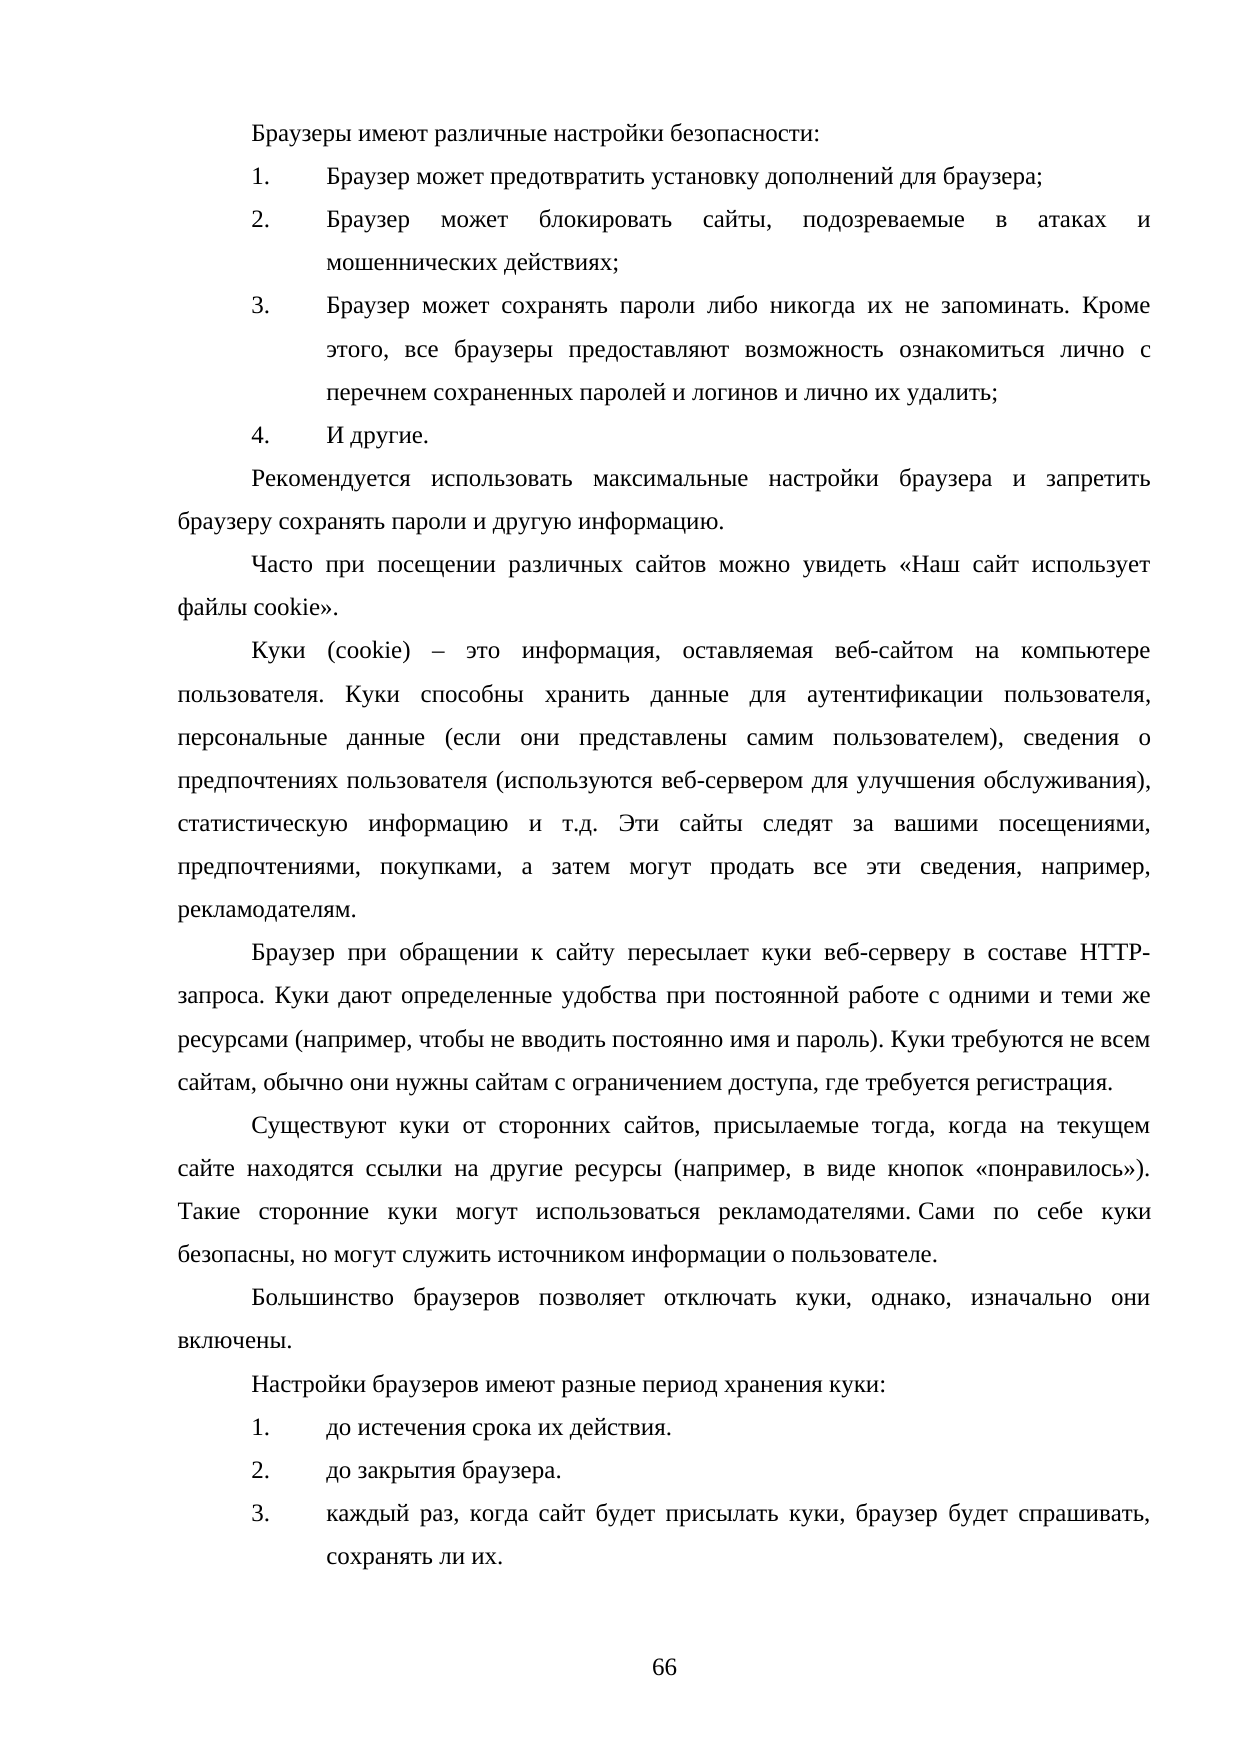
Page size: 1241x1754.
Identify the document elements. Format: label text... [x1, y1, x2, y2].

text Браузер при обращении к сайту пересылает куки веб-серверу в составе HTTP-запроса. Куки дают определенные удобства при постоянной работе с одними и теми же ресурсами (например, чтобы не вводить постоянно имя и пароль). Куки требуются не всем сайтам, обычно они нужны сайтам с ограничением доступа, где требуется регистрация. [177, 937, 1152, 1096]
text Куки (cookie) – это информация, оставляемая веб-сайтом на компьютере пользователя. Куки способны хранить данные для аутентификации пользователя, персональные данные (если они представлены самим пользователем), сведения о предпочтениях пользователя (используются веб-сервером для улучшения обслуживания), статистическую информацию и т.д. Эти сайты следят за вашими посещениями, предпочтениями, покупками, а затем могут продать все эти сведения, например, рекламодателям. [177, 636, 1152, 923]
list И другие. [251, 420, 1152, 449]
text Браузеры имеют различные настройки безопасности: [177, 118, 1152, 147]
list Браузер может предотвратить установку дополнений для браузера; [251, 161, 1152, 190]
list до закрытия браузера. [251, 1455, 1152, 1484]
text Большинство браузеров позволяет отключать куки, однако, изначально они включены. [177, 1282, 1152, 1354]
list Браузер может блокировать сайты, подозреваемые в атаках и мошеннических действиях; [251, 204, 1152, 276]
list до истечения срока их действия. [251, 1412, 1152, 1441]
text Часто при посещении различных сайтов можно увидеть «Наш сайт использует файлы cookie». [177, 549, 1152, 621]
text Рекомендуется использовать максимальные настройки браузера и запретить браузеру сохранять пароли и другую информацию. [177, 463, 1152, 535]
text Существуют куки от сторонних сайтов, присылаемые тогда, когда на текущем сайте находятся ссылки на другие ресурсы (например, в виде кнопок «понравилось»). Такие сторонние куки могут использоваться рекламодателями. Сами по себе куки безопасны, но могут служить источником информации о пользователе. [177, 1110, 1152, 1268]
list каждый раз, когда сайт будет присылать куки, браузер будет спрашивать, сохранять ли их. [251, 1498, 1152, 1570]
text Настройки браузеров имеют разные период хранения куки: [177, 1369, 1152, 1397]
list Браузер может сохранять пароли либо никогда их не запоминать. Кроме этого, все браузеры предоставляют возможность ознакомиться лично с перечнем сохраненных паролей и логинов и лично их удалить; [251, 291, 1152, 406]
